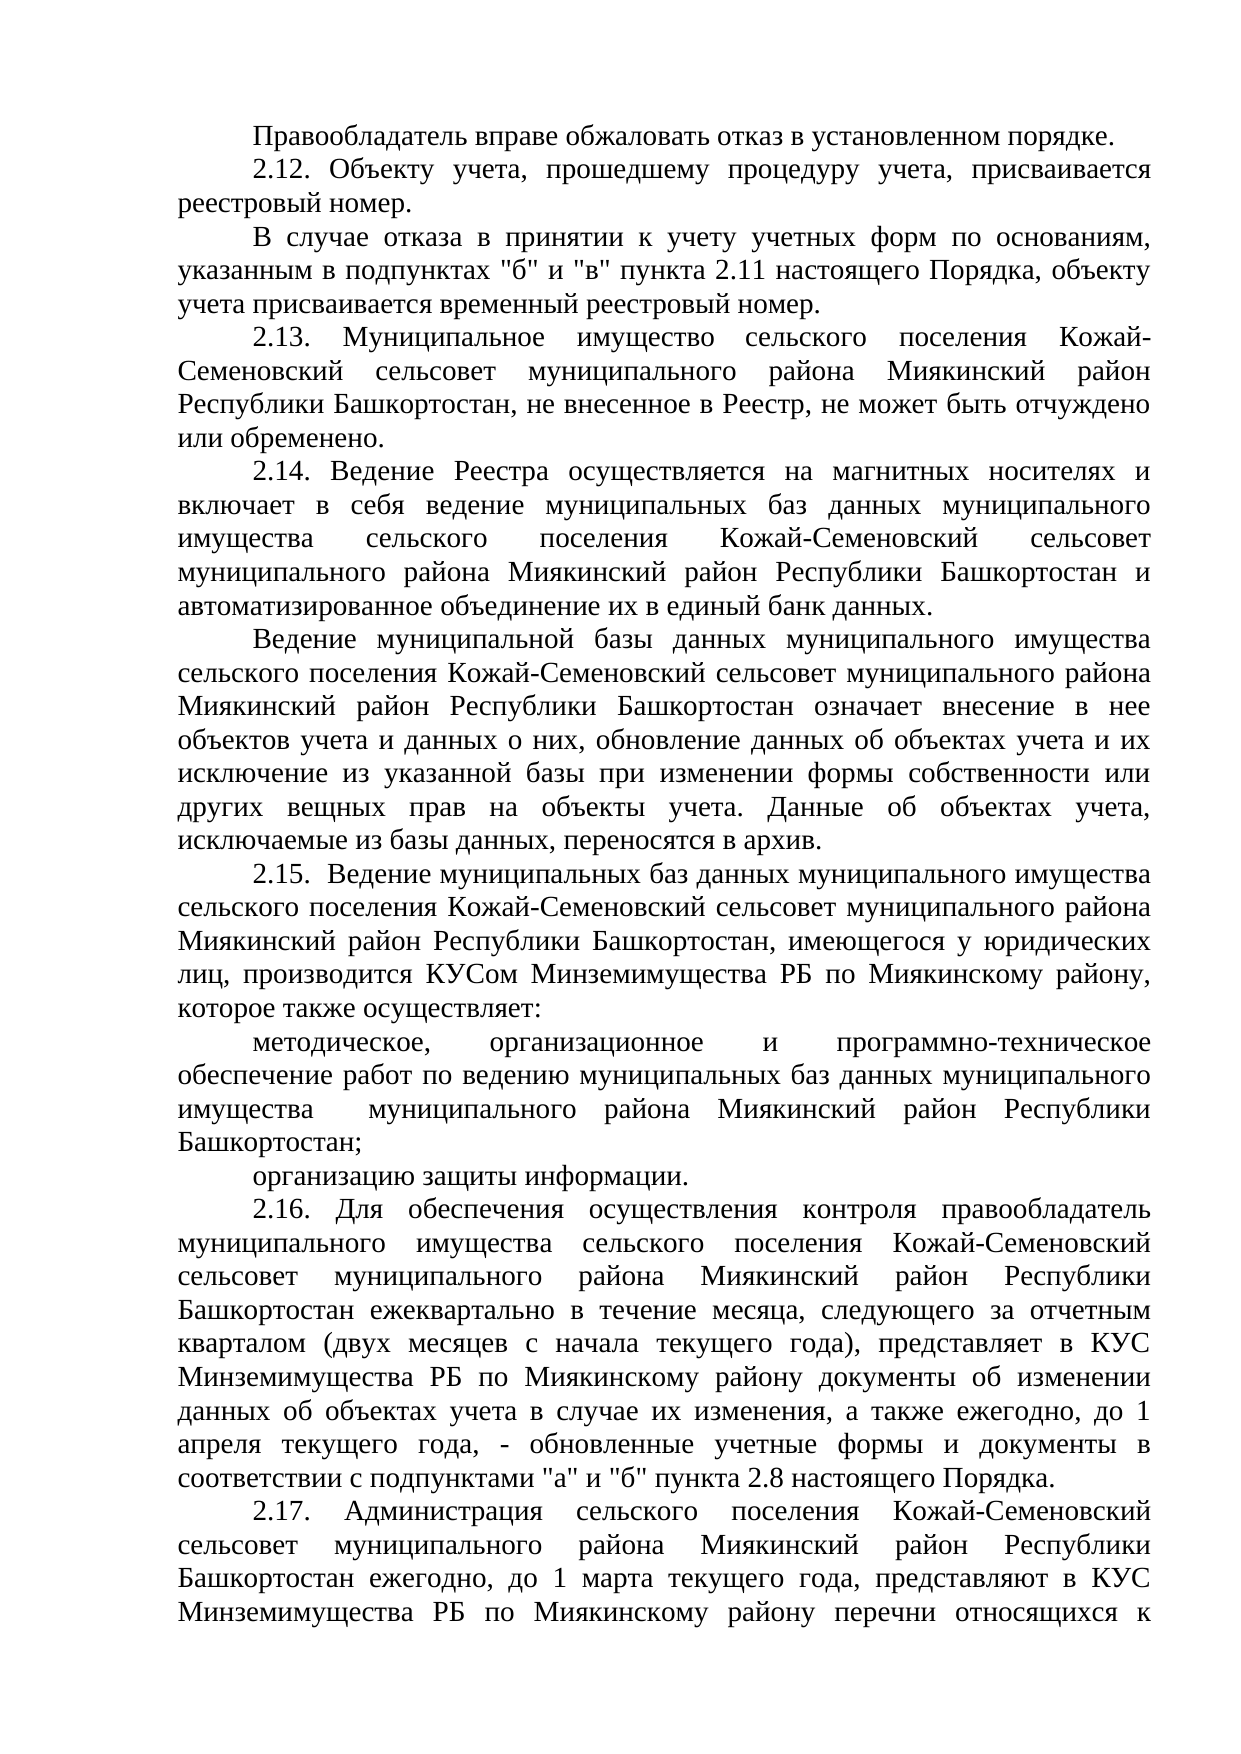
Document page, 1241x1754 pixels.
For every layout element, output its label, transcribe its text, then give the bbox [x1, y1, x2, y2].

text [177, 1493, 1152, 1627]
text 2.15. Ведение муниципальных баз данных муниципального имущества сельского поселения Кожай-Семеновский сельсовет муниципального района Миякинский район Республики Башкортостан, имеющегося у юридических лиц, производится КУСом Минземимущества РБ по Миякинскому району, которое также осуществляет: [177, 856, 1152, 1024]
text организацию защиты информации. [177, 1158, 1152, 1191]
text 2.16. Для обеспечения осуществления контроля правообладатель муниципального имущества сельского поселения Кожай-Семеновский сельсовет муниципального района Миякинский район Республики Башкортостан ежеквартально в течение месяца, следующего за отчетным кварталом (двух месяцев с начала текущего года), представляет в КУС Минземимущества РБ по Миякинскому району документы об изменении данных об объектах учета в случае их изменения, а также ежегодно, до 1 апреля текущего года, - обновленные учетные формы и документы в соответствии с подпунктами "а" и "б" пункта 2.8 настоящего Порядка. [177, 1191, 1152, 1493]
text методическое, организационное и программно-техническое обеспечение работ по ведению муниципальных баз данных муниципального имущества муниципального района Миякинский район Республики Башкортостан; [177, 1024, 1152, 1158]
text 2.12. Объекту учета, прошедшему процедуру учета, присваивается реестровый номер. [177, 152, 1152, 219]
text 2.14. Ведение Реестра осуществляется на магнитных носителях и включает в себя ведение муниципальных баз данных муниципального имущества сельского поселения Кожай-Семеновский сельсовет муниципального района Миякинский район Республики Башкортостан и автоматизированное объединение их в единый банк данных. [177, 453, 1152, 621]
text 2.13. Муниципальное имущество сельского поселения Кожай-Семеновский сельсовет муниципального района Миякинский район Республики Башкортостан, не внесенное в Реестр, не может быть отчуждено или обременено. [177, 319, 1152, 453]
text Правообладатель вправе обжаловать отказ в установленном порядке. [177, 118, 1152, 152]
text В случае отказа в принятии к учету учетных форм по основаниям, указанным в подпунктах "б" и "в" пункта 2.11 настоящего Порядка, объекту учета присваивается временный реестровый номер. [177, 219, 1152, 319]
text Ведение муниципальной базы данных муниципального имущества сельского поселения Кожай-Семеновский сельсовет муниципального района Миякинский район Республики Башкортостан означает внесение в нее объектов учета и данных о них, обновление данных об объектах учета и их исключение из указанной базы при изменении формы собственности или других вещных прав на объекты учета. Данные об объектах учета, исключаемые из базы данных, переносятся в архив. [177, 621, 1152, 856]
